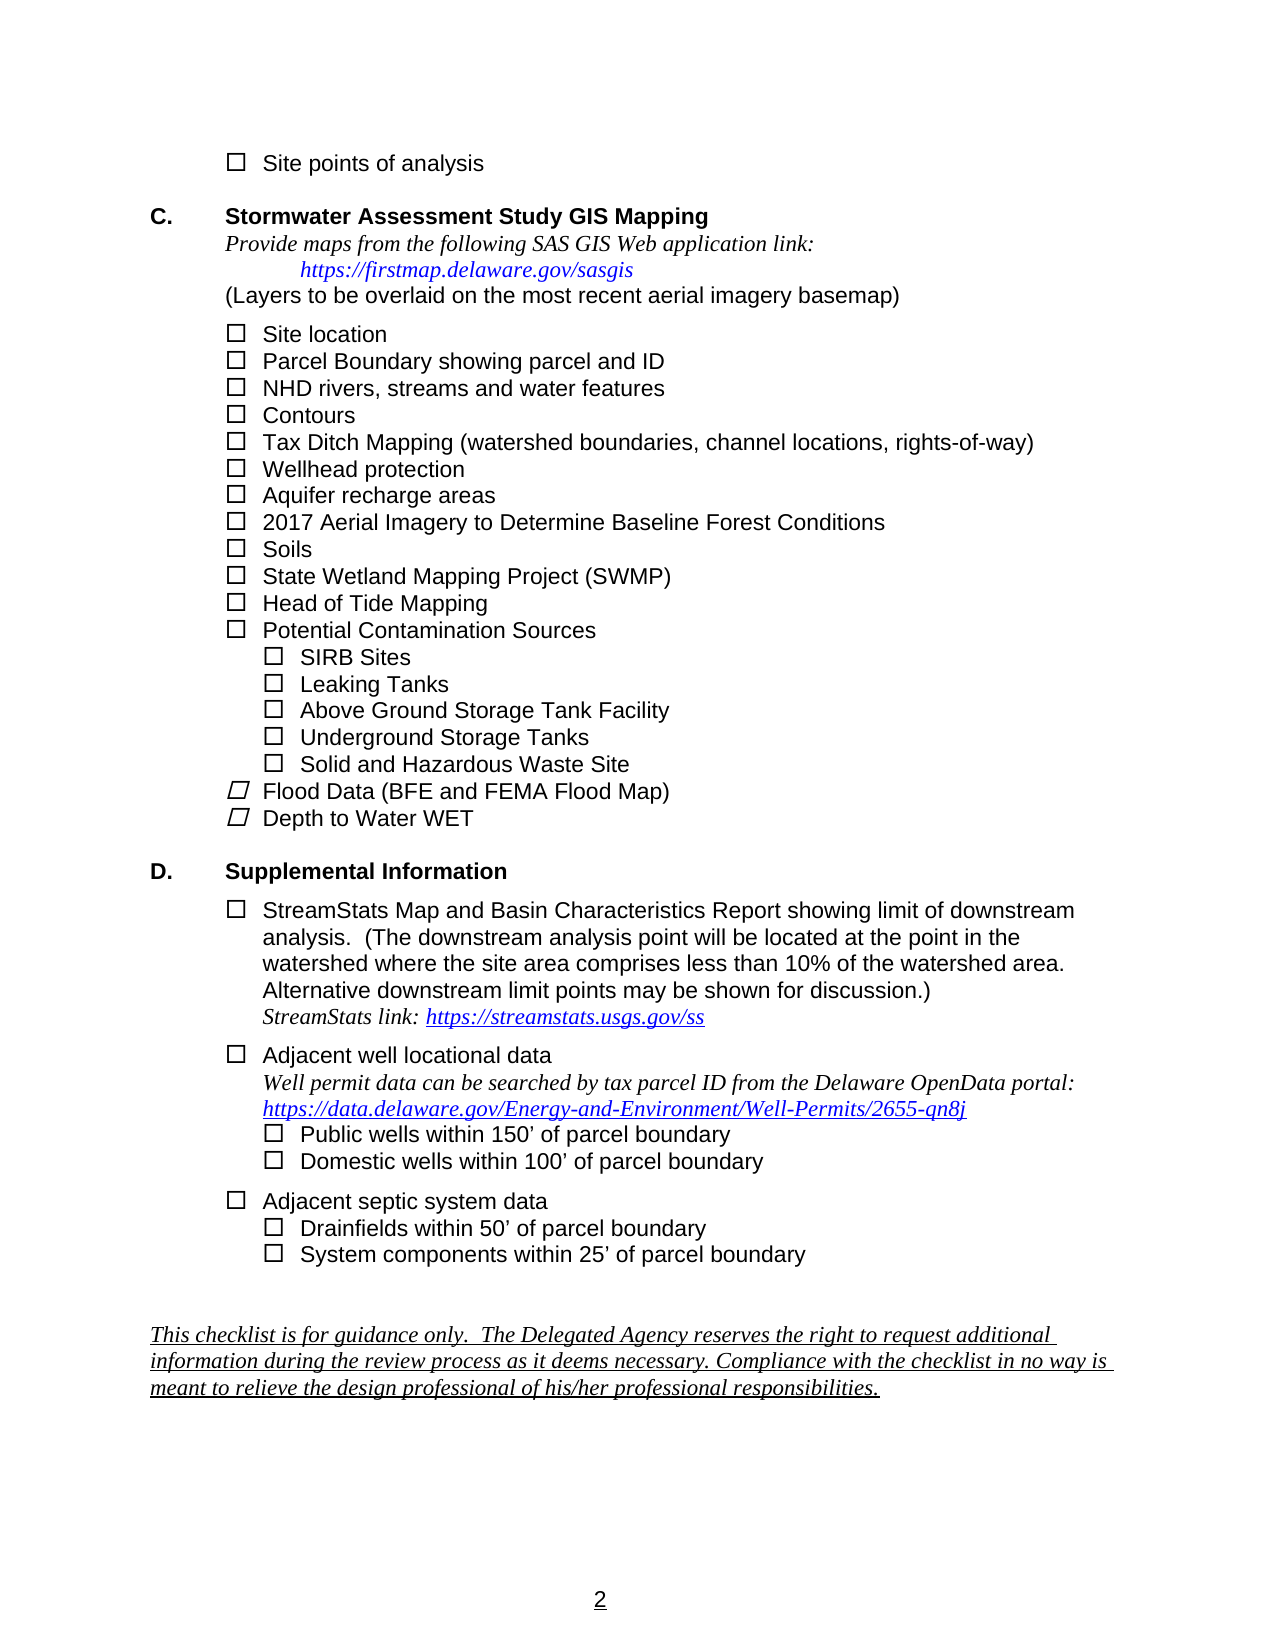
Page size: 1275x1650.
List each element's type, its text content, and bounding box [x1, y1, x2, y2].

list Contours [225, 402, 1125, 429]
list Domestic wells within 100’ of parcel boundary [262, 1148, 1125, 1175]
list StreamStats Map and Basin Characteristics Report showing limit of downstream analysis. (The downstream analysis point will be located at the point in the watershed where the site area comprises less than 10% of the watershed area. Alternative downstream limit points may be shown for discussion.) [225, 897, 1125, 1003]
list Soils [225, 536, 1125, 563]
text Provide maps from the following SAS GIS Web application link: https://firstmap.delaware.gov/sasgis [225, 229, 1125, 282]
list Site points of analysis [225, 150, 1125, 177]
list Aquifer recharge areas [225, 482, 1125, 509]
list Parcel Boundary showing parcel and ID [225, 348, 1125, 375]
list Depth to Water WET [225, 805, 1125, 832]
list Solid and Hazardous Waste Site [262, 751, 1125, 778]
list Head of Tide Mapping [225, 590, 1125, 617]
text (Layers to be overlaid on the most recent aerial imagery basemap) [225, 282, 1125, 309]
list Tax Ditch Mapping (watershed boundaries, channel locations, rights-of-way) [225, 429, 1125, 456]
list State Wetland Mapping Project (SWMP) [225, 563, 1125, 590]
list Underground Storage Tanks [262, 724, 1125, 751]
text Well permit data can be searched by tax parcel ID from the Delaware OpenData portal: https://data.delaware.gov/Energy-and-Environment/Well-Permits/2655-qn8j [262, 1069, 1125, 1121]
text StreamStats link: https://streamstats.usgs.gov/ss [225, 1003, 1125, 1029]
list Drainfields within 50’ of parcel boundary [262, 1214, 1125, 1241]
list Wellhead protection [225, 456, 1125, 482]
list Leaking Tanks [262, 671, 1125, 697]
list Adjacent septic system data [225, 1188, 1125, 1214]
list Public wells within 150’ of parcel boundary [262, 1121, 1125, 1148]
list NHD rivers, streams and water features [225, 375, 1125, 402]
list Site location [225, 321, 1125, 348]
list SIRB Sites [262, 644, 1125, 671]
text C. Stormwater Assessment Study GIS Mapping [150, 203, 1125, 229]
list Flood Data (BFE and FEMA Flood Map) [225, 778, 1125, 805]
list 2017 Aerial Imagery to Determine Baseline Forest Conditions [225, 509, 1125, 536]
text D. Supplemental Information [150, 858, 1125, 884]
list System components within 25’ of parcel boundary [262, 1241, 1125, 1268]
text This checklist is for guidance only. The Delegated Agency reserves the right to request additional information during the review process as it deems necessary. Compliance with the checklist in no way is meant to relieve the design professional of his/her professional responsibilities. [150, 1321, 1125, 1400]
list Adjacent well locational data [225, 1042, 1125, 1069]
list Above Ground Storage Tank Facility [262, 697, 1125, 724]
list Potential Contamination Sources [225, 617, 1125, 644]
